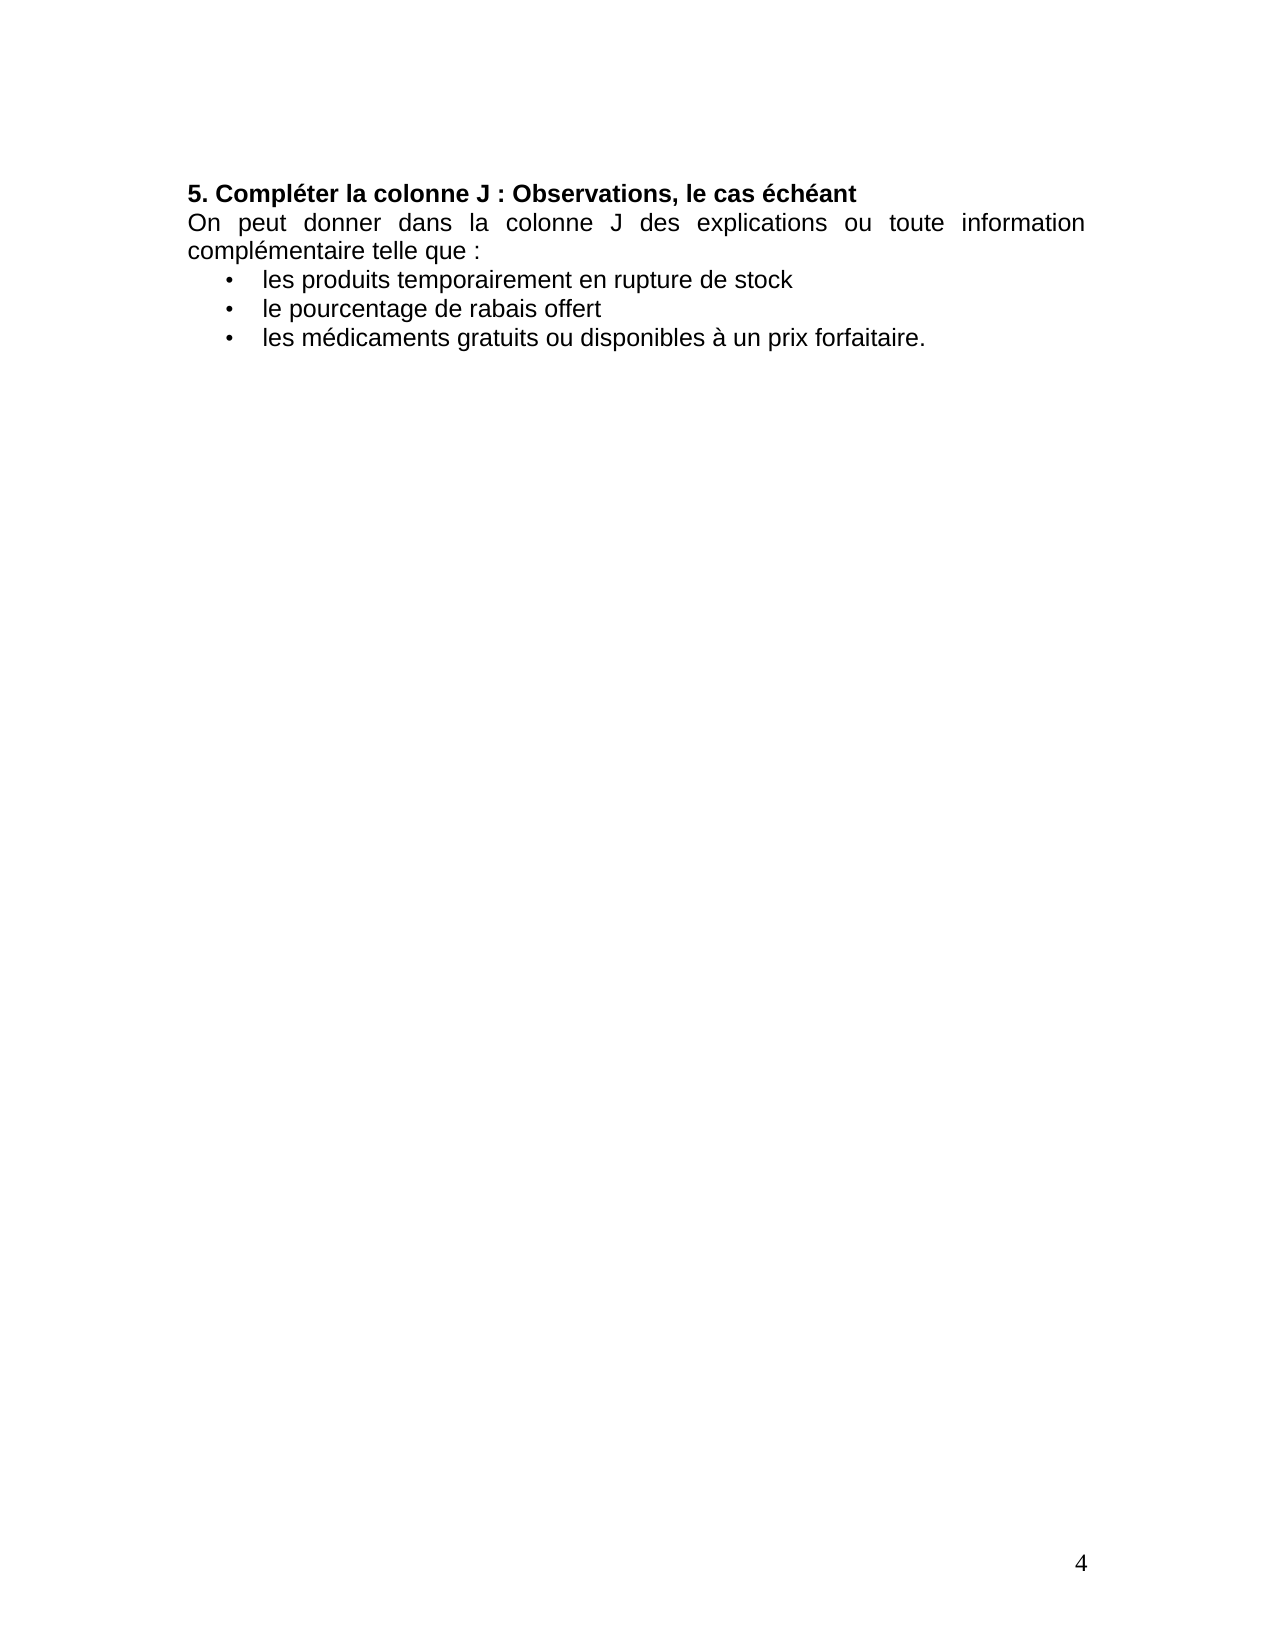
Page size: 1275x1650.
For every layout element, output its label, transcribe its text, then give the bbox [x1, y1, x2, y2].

text 5. Compléter la colonne J : Observations, le cas échéant [187, 179, 1087, 207]
list les produits temporairement en rupture de stock [225, 265, 1087, 294]
text On peut donner dans la colonne J des explications ou toute information complémentaire telle que : [187, 207, 1087, 265]
list le pourcentage de rabais offert [225, 294, 1087, 323]
list les médicaments gratuits ou disponibles à un prix forfaitaire. [225, 323, 1087, 352]
